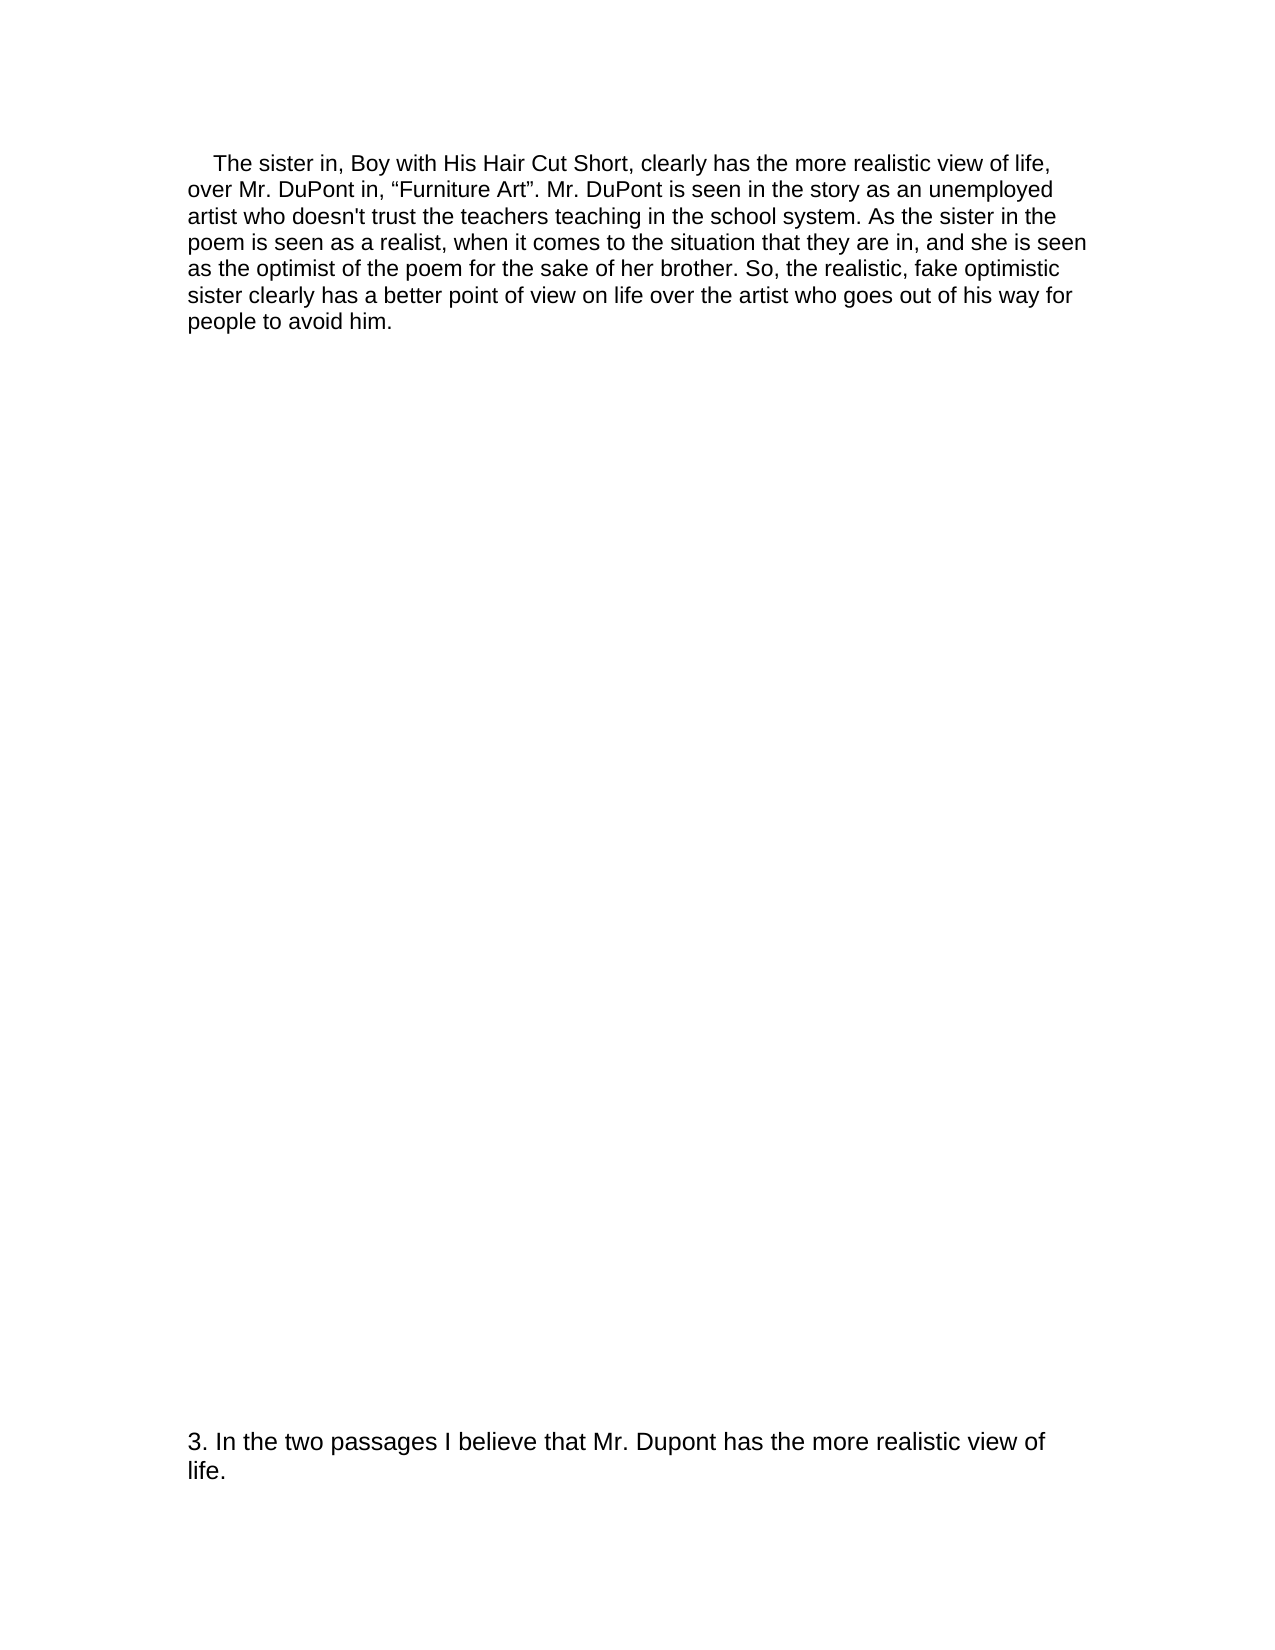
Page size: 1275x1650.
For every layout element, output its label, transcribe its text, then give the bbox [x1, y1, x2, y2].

text The sister in, Boy with His Hair Cut Short, clearly has the more realistic view of life, over Mr. DuPont in, “Furniture Art”. Mr. DuPont is seen in the story as an unemployed artist who doesn't trust the teachers teaching in the school system. As the sister in the poem is seen as a realist, when it comes to the situation that they are in, and she is seen as the optimist of the poem for the sake of her brother. So, the realistic, fake optimistic sister clearly has a better point of view on life over the artist who goes out of his way for people to avoid him. [187, 150, 1087, 334]
text 3. In the two passages I believe that Mr. Dupont has the more realistic view of life. [187, 1427, 1087, 1484]
